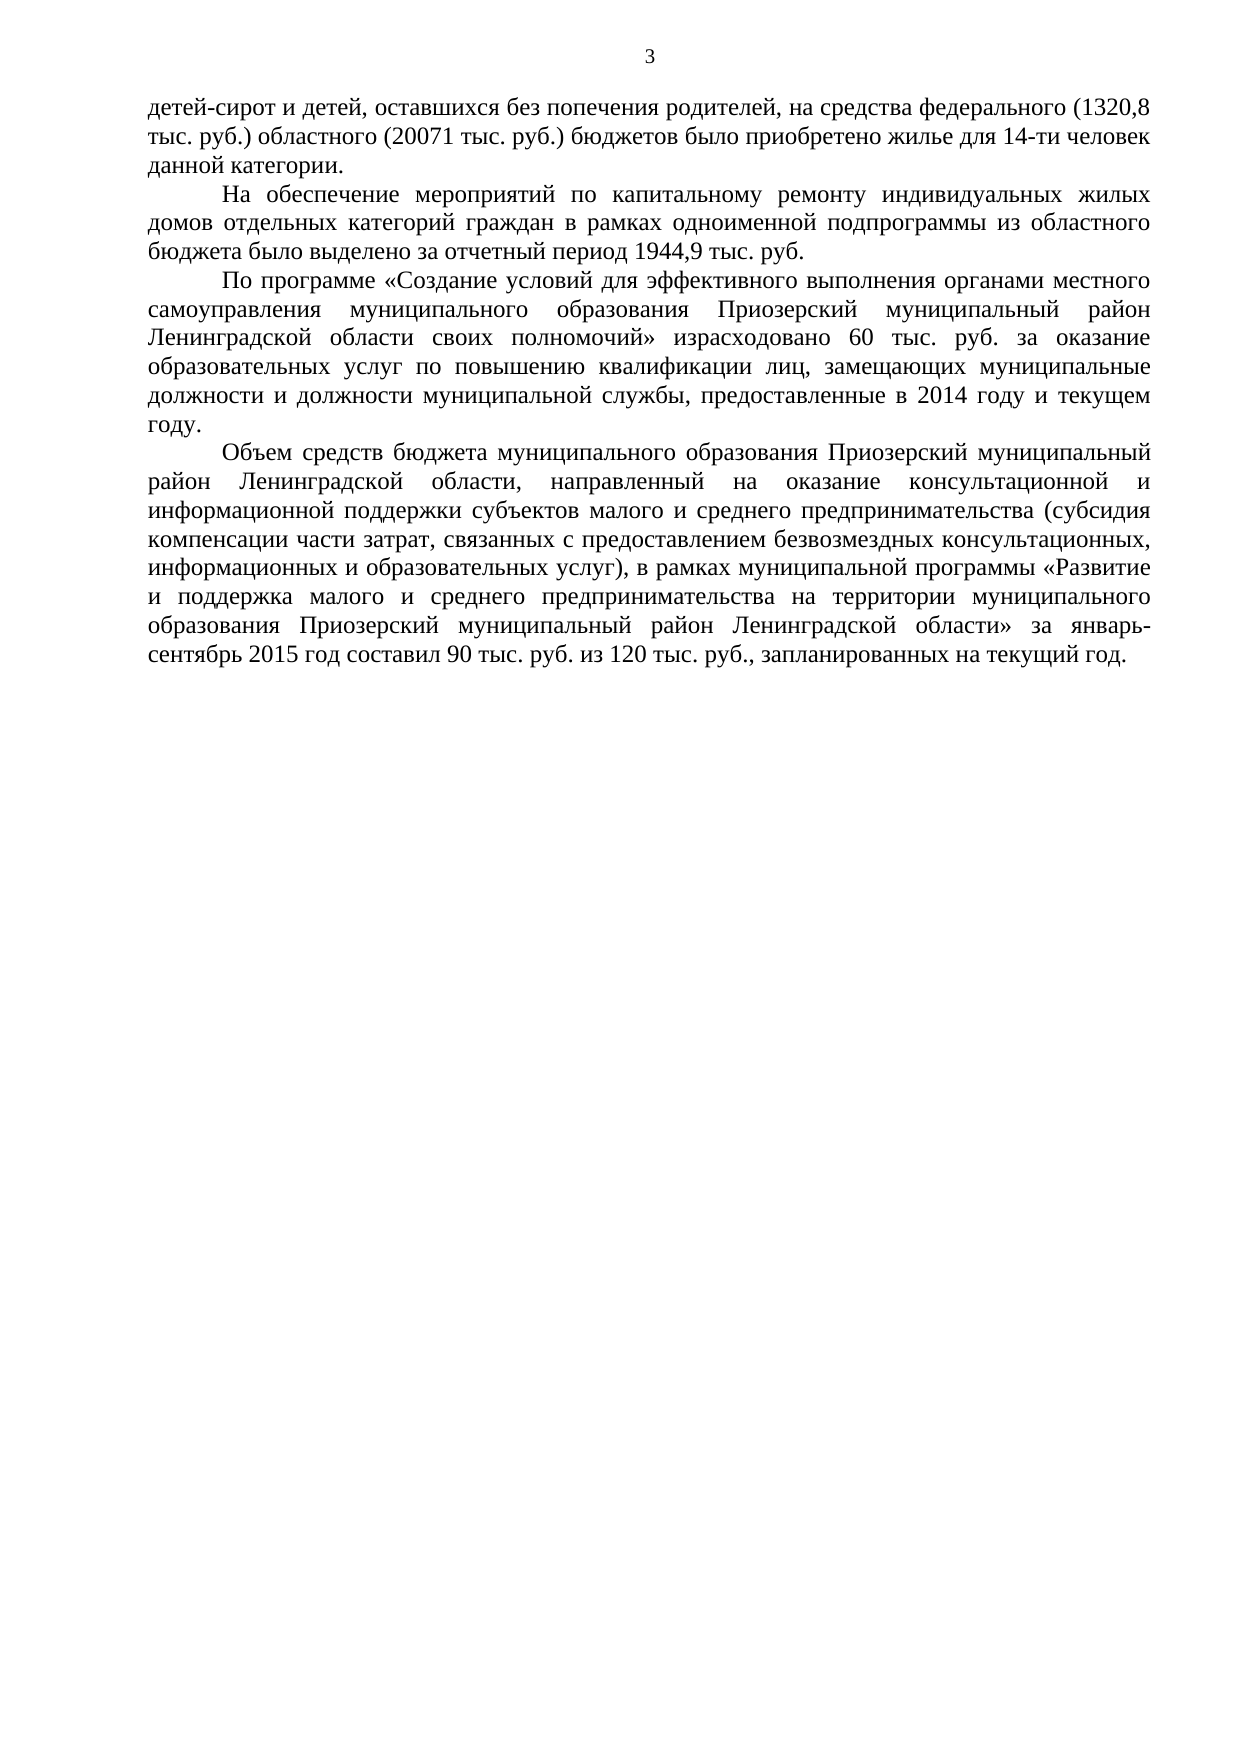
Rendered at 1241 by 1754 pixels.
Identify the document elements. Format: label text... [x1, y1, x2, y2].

text По программе «Создание условий для эффективного выполнения органами местного самоуправления муниципального образования Приозерский муниципальный район Ленинградской области своих полномочий» израсходовано 60 тыс. руб. за оказание образовательных услуг по повышению квалификации лиц, замещающих муниципальные должности и должности муниципальной службы, предоставленные в 2014 году и текущем году. [148, 265, 1152, 437]
text На обеспечение мероприятий по капитальному ремонту индивидуальных жилых домов отдельных категорий граждан в рамках одноименной подпрограммы из областного бюджета было выделено за отчетный период 1944,9 тыс. руб. [148, 179, 1152, 265]
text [148, 92, 1152, 179]
text Объем средств бюджета муниципального образования Приозерский муниципальный район Ленинградской области, направленный на оказание консультационной и информационной поддержки субъектов малого и среднего предпринимательства (субсидия компенсации части затрат, связанных с предоставлением безвозмездных консультационных, информационных и образовательных услуг), в рамках муниципальной программы «Развитие и поддержка малого и среднего предпринимательства на территории муниципального образования Приозерский муниципальный район Ленинградской области» за январь-сентябрь 2015 год составил 90 тыс. руб. из 120 тыс. руб., запланированных на текущий год. [148, 437, 1152, 667]
